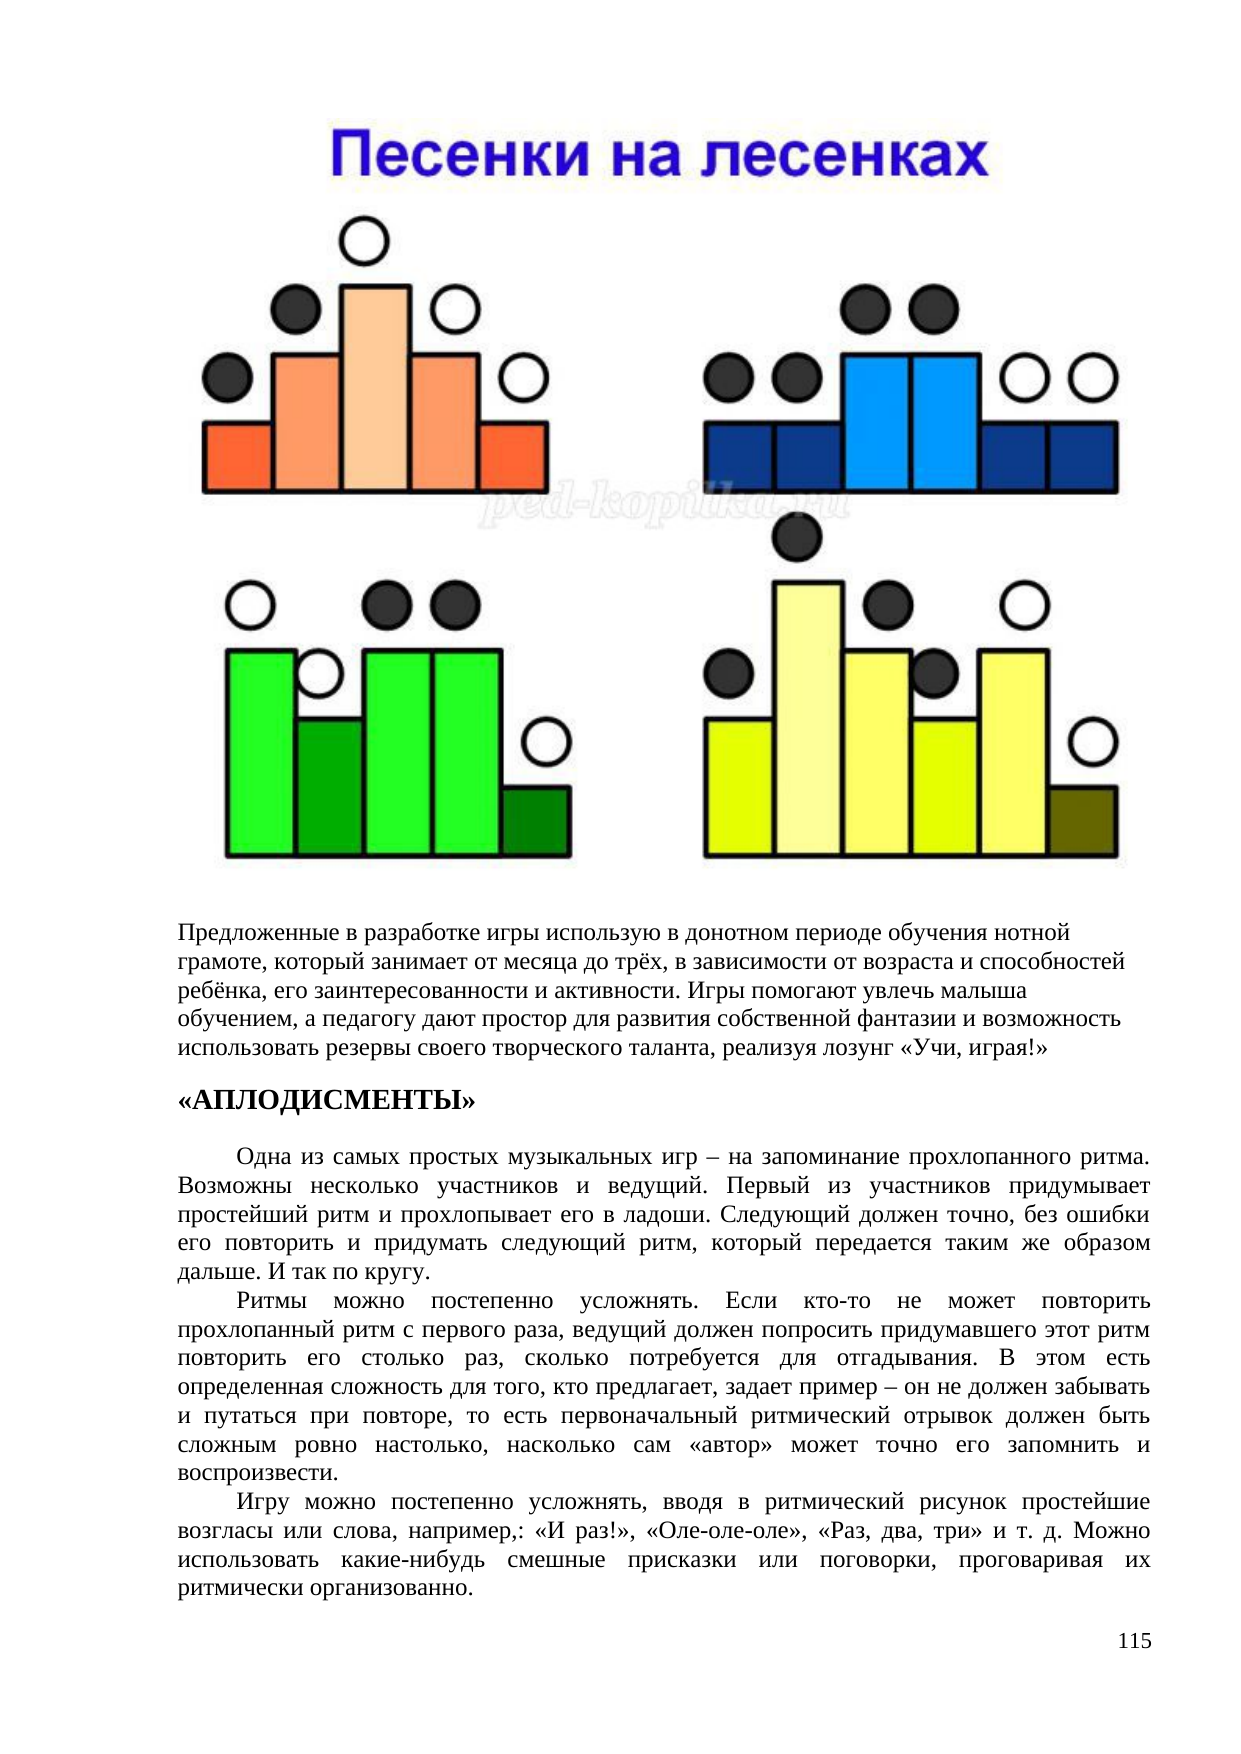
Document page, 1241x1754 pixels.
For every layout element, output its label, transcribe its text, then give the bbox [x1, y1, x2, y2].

text Одна из самых простых музыкальных игр – на запоминание прохлопанного ритма. Возможны несколько участников и ведущий. Первый из участников придумывает простейший ритм и прохлопывает его в ладоши. Следующий должен точно, без ошибки его повторить и придумать следующий ритм, который передается таким же образом дальше. И так по кругу. [177, 1141, 1152, 1285]
picture [177, 118, 1153, 889]
text «АПЛОДИСМЕНТЫ» [177, 1082, 1152, 1115]
text Предложенные в разработке игры использую в донотном периоде обучения нотной грамоте, который занимает от месяца до трёх, в зависимости от возраста и способностей ребёнка, его заинтересованности и активности. Игры помогают увлечь малыша обучением, а педагогу дают простор для развития собственной фантазии и возможность использовать резервы своего творческого таланта, реализуя лозунг «Учи, играя!» [177, 889, 1152, 1061]
text Ритмы можно постепенно усложнять. Если кто-то не может повторить прохлопанный ритм с первого раза, ведущий должен попросить придумавшего этот ритм повторить его столько раз, сколько потребуется для отгадывания. В этом есть определенная сложность для того, кто предлагает, задает пример – он не должен забывать и путаться при повторе, то есть первоначальный ритмический отрывок должен быть сложным ровно настолько, насколько сам «автор» может точно его запомнить и воспроизвести. [177, 1285, 1152, 1486]
text Игру можно постепенно усложнять, вводя в ритмический рисунок простейшие возгласы или слова, например,: «И раз!», «Оле-оле-оле», «Раз, два, три» и т. д. Можно использовать какие-нибудь смешные присказки или поговорки, проговаривая их ритмически организованно. [177, 1486, 1152, 1601]
